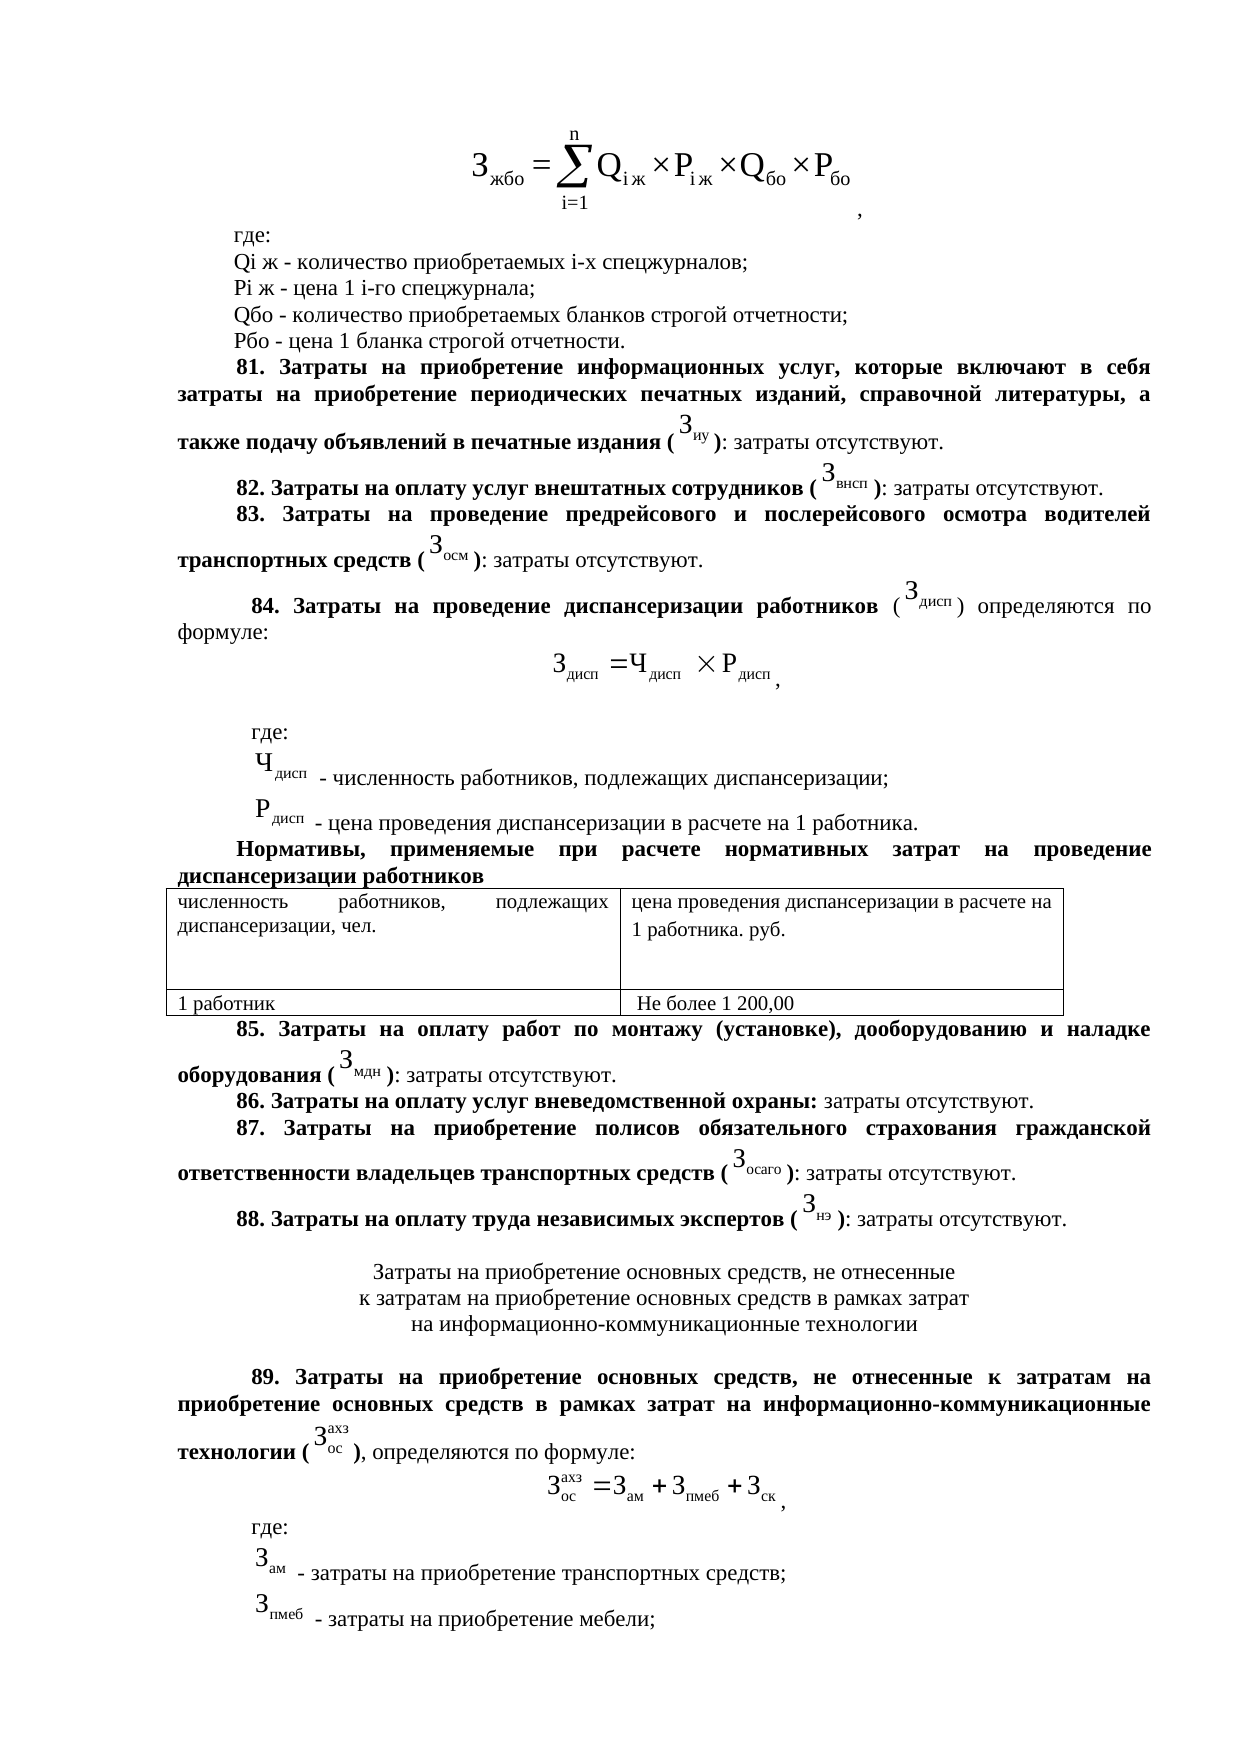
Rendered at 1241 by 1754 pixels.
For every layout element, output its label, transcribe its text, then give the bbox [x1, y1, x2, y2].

text , [177, 118, 1152, 222]
text Qi ж - количество приобретаемых i-х спецжурналов; [177, 248, 1152, 274]
text на информационно-коммуникационные технологии [177, 1311, 1152, 1337]
text Нормативы, применяемые при расчете нормативных затрат на проведение диспансеризации работников [177, 836, 1152, 888]
text 82. Затраты на оплату услуг внештатных сотрудников (): затраты отсутствуют. [177, 455, 1152, 500]
text 81. Затраты на приобретение информационных услуг, которые включают в себя затраты на приобретение периодических печатных изданий, справочной литературы, а также подачу объявлений в печатные издания (): затраты отсутствуют. [177, 353, 1152, 455]
text где: [177, 1513, 1152, 1540]
text 84. Затраты на проведение диспансеризации работников () определяются по формуле: [177, 572, 1152, 644]
text - затраты на приобретение транспортных средств; [177, 1540, 1152, 1585]
text где: [177, 222, 1152, 248]
text 88. Затраты на оплату труда независимых экспертов (): затраты отсутствуют. [177, 1186, 1152, 1231]
text - затраты на приобретение мебели; [177, 1585, 1152, 1631]
text Pi ж - цена 1 i-го спецжурнала; [177, 274, 1152, 301]
text 87. Затраты на приобретение полисов обязательного страхования гражданской ответственности владельцев транспортных средств (): затраты отсутствуют. [177, 1114, 1152, 1186]
text , [177, 1465, 1152, 1513]
table_cell Не более 1 200,00 [621, 990, 1063, 1014]
text Pбо - цена 1 бланка строгой отчетности. [177, 327, 1152, 353]
text Затраты на приобретение основных средств, не отнесенные [177, 1258, 1152, 1284]
table_cell 1 работник [167, 990, 620, 1014]
text Qбо - количество приобретаемых бланков строгой отчетности; [177, 301, 1152, 327]
table_header численность работников, подлежащих диспансеризации, чел. [167, 889, 620, 989]
text 85. Затраты на оплату работ по монтажу (установке), дооборудованию и наладке оборудования (): затраты отсутствуют. [177, 1016, 1152, 1087]
table_header цена проведения диспансеризации в расчете на 1 работника. руб. [621, 889, 1063, 989]
text к затратам на приобретение основных средств в рамках затрат [177, 1284, 1152, 1311]
text , [177, 644, 1152, 692]
text 89. Затраты на приобретение основных средств, не отнесенные к затратам на приобретение основных средств в рамках затрат на информационно-коммуникационные технологии (), определяются по формуле: [177, 1363, 1152, 1465]
text где: [177, 718, 1152, 744]
text 83. Затраты на проведение предрейсового и послерейсового осмотра водителей транспортных средств (): затраты отсутствуют. [177, 500, 1152, 572]
text 86. Затраты на оплату услуг вневедомственной охраны: затраты отсутствуют. [177, 1087, 1152, 1114]
text - цена проведения диспансеризации в расчете на 1 работника. [177, 790, 1152, 836]
text - численность работников, подлежащих диспансеризации; [177, 744, 1152, 790]
